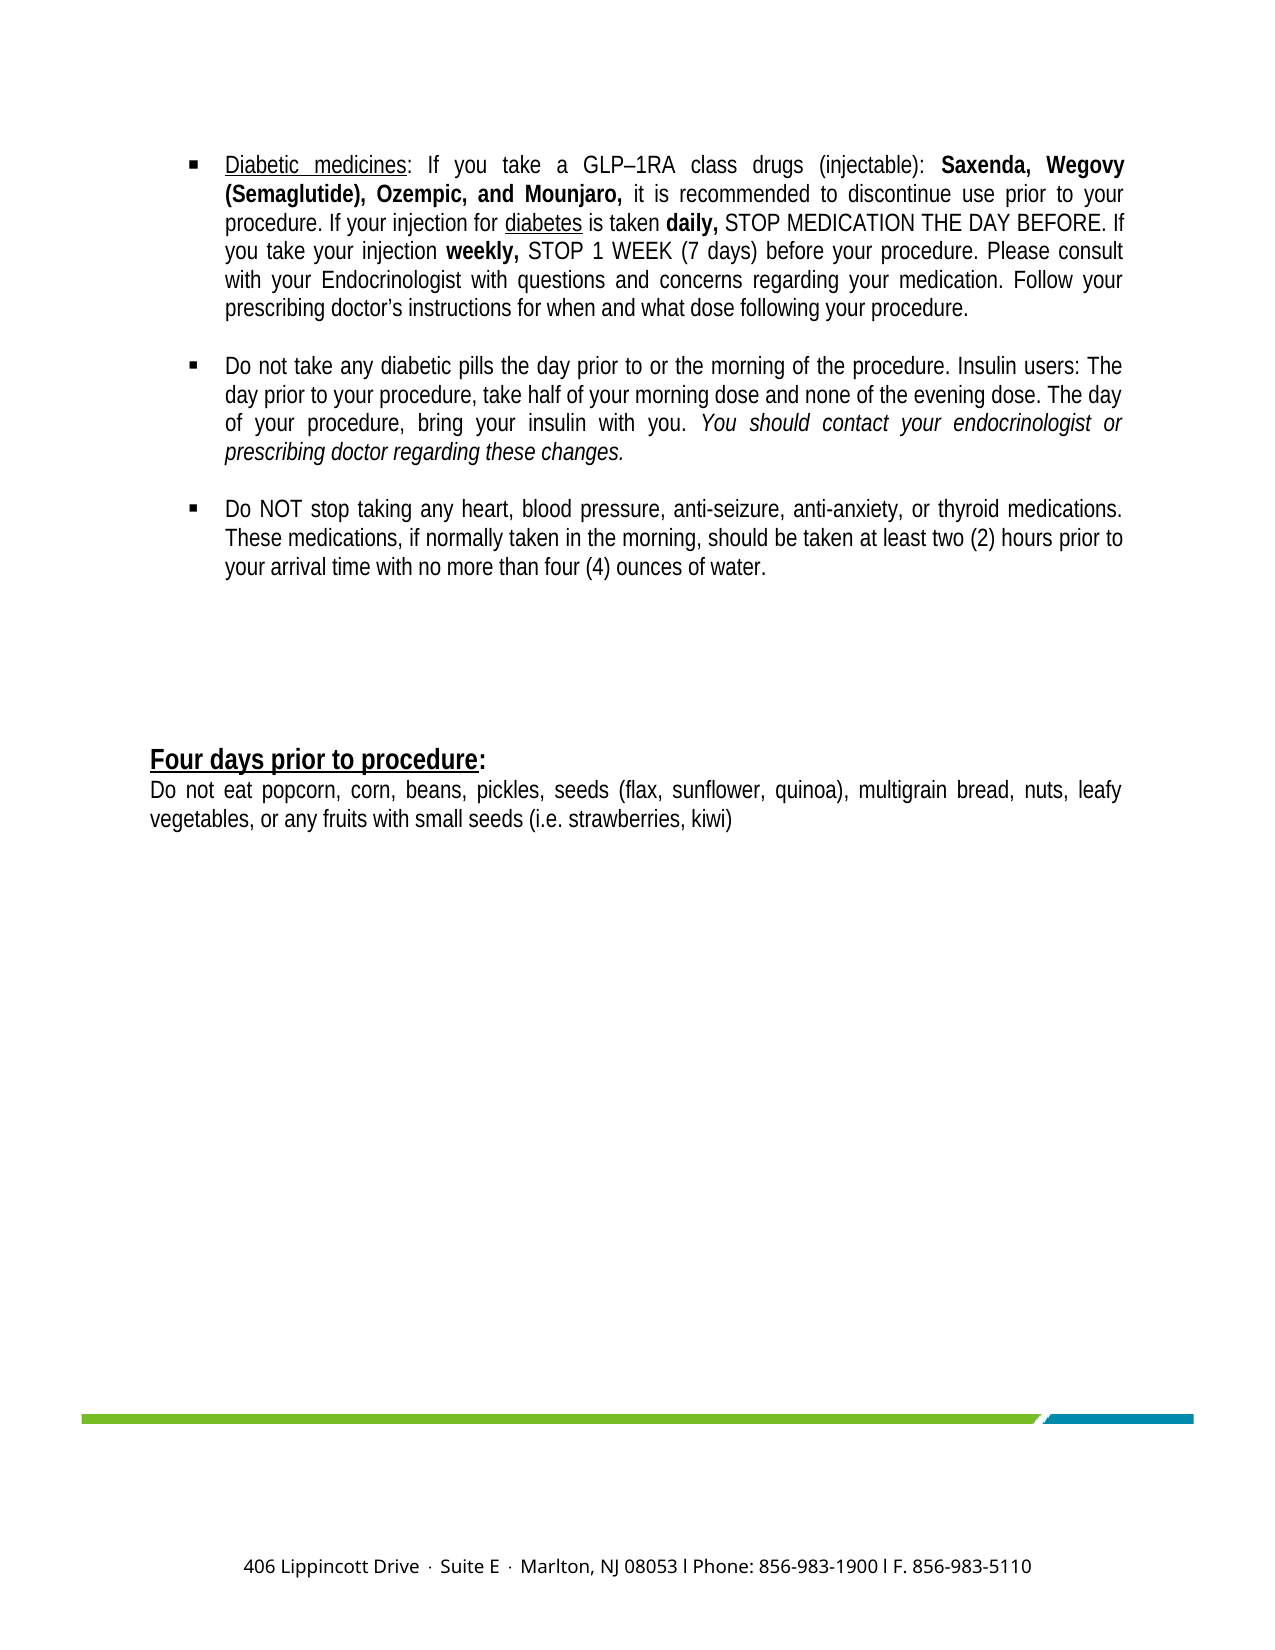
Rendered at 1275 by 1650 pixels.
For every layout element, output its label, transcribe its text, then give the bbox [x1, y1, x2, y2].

list Diabetic medicines: If you take a GLP–1RA class drugs (injectable): Saxenda, Wegovy (Semaglutide), Ozempic, and Mounjaro, it is recommended to discontinue use prior to your procedure. If your injection for diabetes is taken daily, STOP MEDICATION THE DAY BEFORE. If you take your injection weekly, STOP 1 WEEK (7 days) before your procedure. Please consult with your Endocrinologist with questions and concerns regarding your medication. Follow your prescribing doctor’s instructions for when and what dose following your procedure. [187, 150, 1125, 322]
picture [81, 1414, 1051, 1424]
list Do NOT stop taking any heart, blood pressure, anti-seizure, anti-anxiety, or thyroid medications. These medications, if normally taken in the morning, should be taken at least two (2) hours prior to your arrival time with no more than four (4) ounces of water. [187, 494, 1125, 580]
text Do not eat popcorn, corn, beans, pickles, seeds (flax, sunflower, quinoa), multigrain bread, nuts, leafy vegetables, or any fruits with small seeds (i.e. strawberries, kiwi) [150, 775, 1125, 833]
text Four days prior to procedure: [150, 742, 1125, 775]
list Do not take any diabetic pills the day prior to or the morning of the procedure. Insulin users: The day prior to your procedure, take half of your morning dose and none of the evening dose. The day of your procedure, bring your insulin with you. You should contact your endocrinologist or prescribing doctor regarding these changes. [187, 351, 1125, 466]
